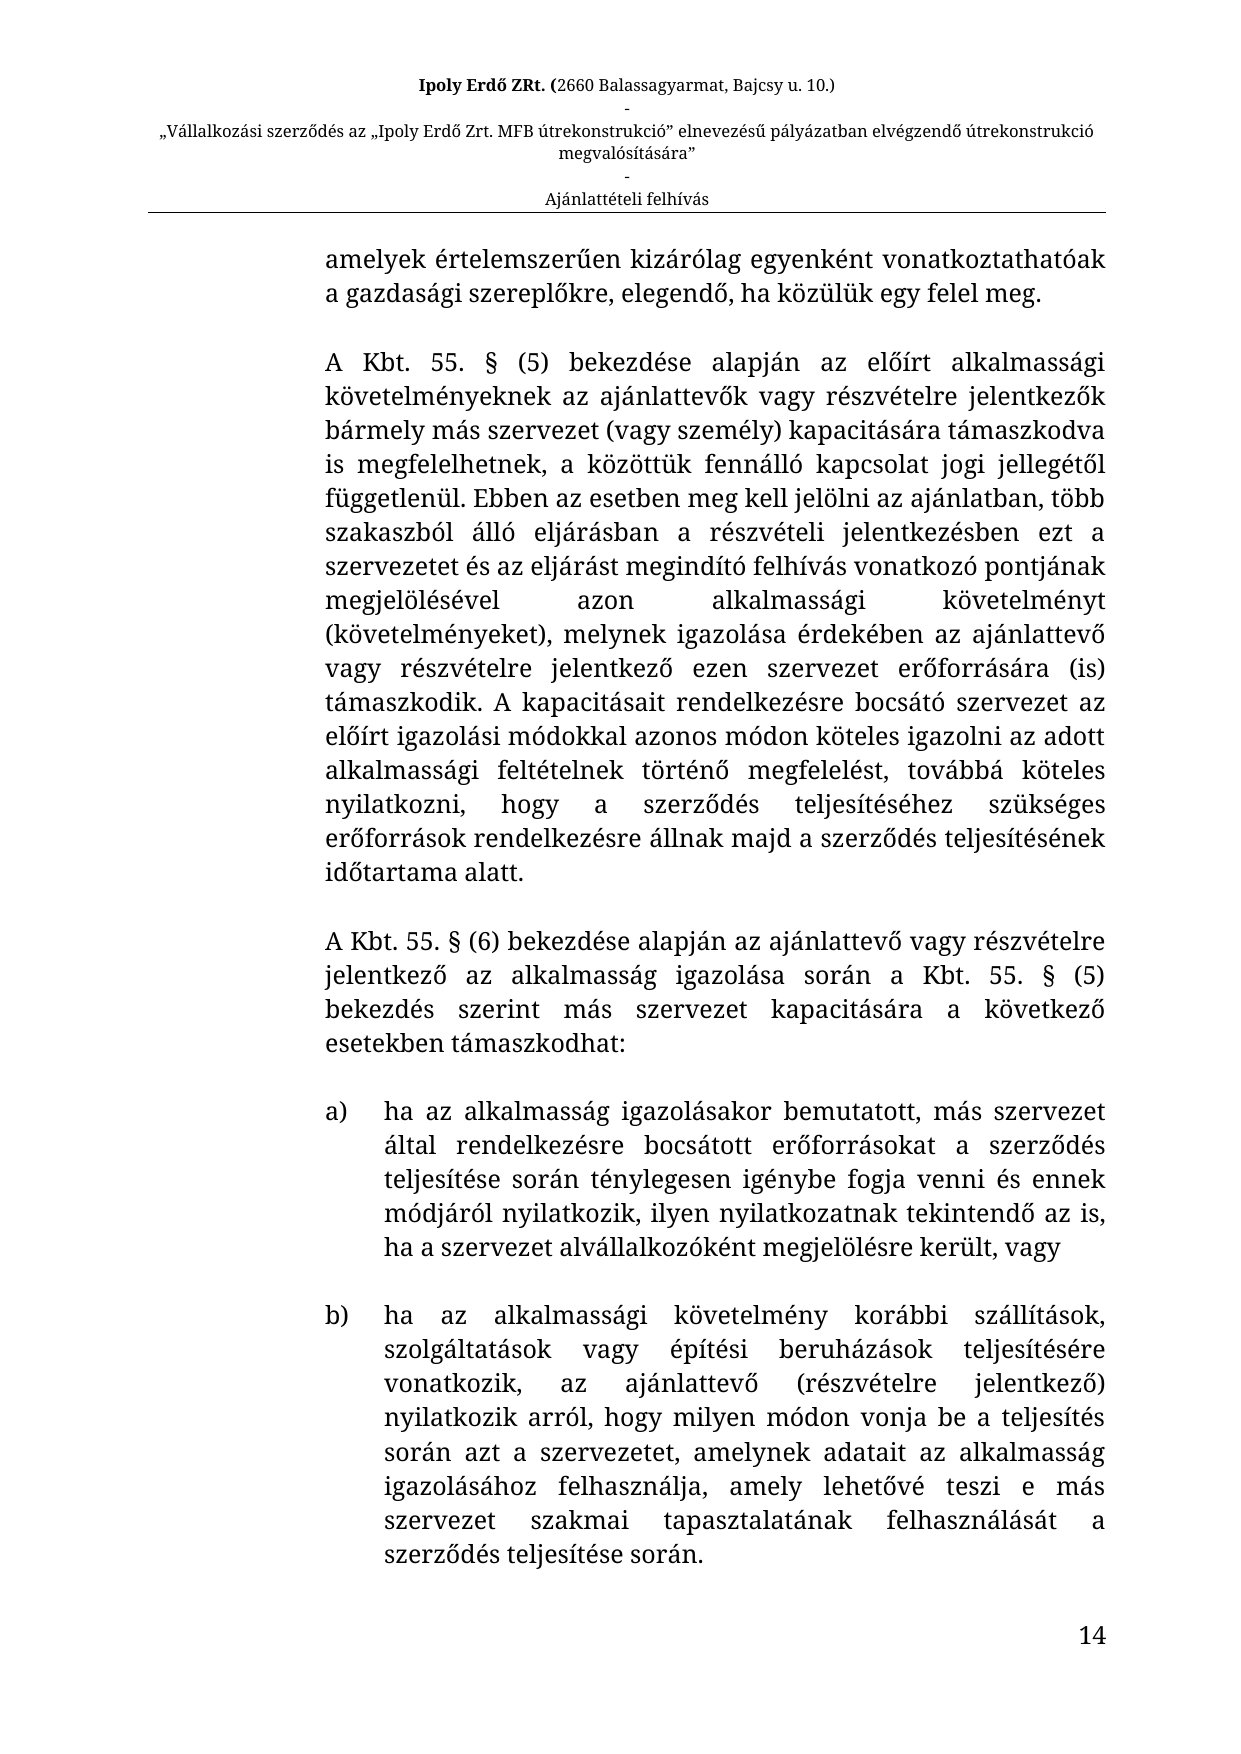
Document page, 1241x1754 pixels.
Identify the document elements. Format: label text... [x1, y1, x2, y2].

text a) ha az alkalmasság igazolásakor bemutatott, más szervezet által rendelkezésre bocsátott erőforrásokat a szerződés teljesítése során ténylegesen igénybe fogja venni és ennek módjáról nyilatkozik, ilyen nyilatkozatnak tekintendő az is, ha a szervezet alvállalkozóként megjelölésre került, vagy [325, 1093, 1106, 1264]
text A Kbt. 55. § (6) bekezdése alapján az ajánlattevő vagy részvételre jelentkező az alkalmasság igazolása során a Kbt. 55. § (5) bekezdés szerint más szervezet kapacitására a következő esetekben támaszkodhat: [325, 923, 1106, 1059]
text A Kbt. 55. § (5) bekezdése alapján az előírt alkalmassági követelményeknek az ajánlattevők vagy részvételre jelentkezők bármely más szervezet (vagy személy) kapacitására támaszkodva is megfelelhetnek, a közöttük fennálló kapcsolat jogi jellegétől függetlenül. Ebben az esetben meg kell jelölni az ajánlatban, több szakaszból álló eljárásban a részvételi jelentkezésben ezt a szervezetet és az eljárást megindító felhívás vonatkozó pontjának megjelölésével azon alkalmassági követelményt (követelményeket), melynek igazolása érdekében az ajánlattevő vagy részvételre jelentkező ezen szervezet erőforrására (is) támaszkodik. A kapacitásait rendelkezésre bocsátó szervezet az előírt igazolási módokkal azonos módon köteles igazolni az adott alkalmassági feltételnek történő megfelelést, továbbá köteles nyilatkozni, hogy a szerződés teljesítéséhez szükséges erőforrások rendelkezésre állnak majd a szerződés teljesítésének időtartama alatt. [325, 344, 1106, 889]
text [325, 242, 1106, 310]
text b) ha az alkalmassági követelmény korábbi szállítások, szolgáltatások vagy építési beruházások teljesítésére vonatkozik, az ajánlattevő (részvételre jelentkező) nyilatkozik arról, hogy milyen módon vonja be a teljesítés során azt a szervezetet, amelynek adatait az alkalmasság igazolásához felhasználja, amely lehetővé teszi e más szervezet szakmai tapasztalatának felhasználását a szerződés teljesítése során. [325, 1298, 1106, 1570]
